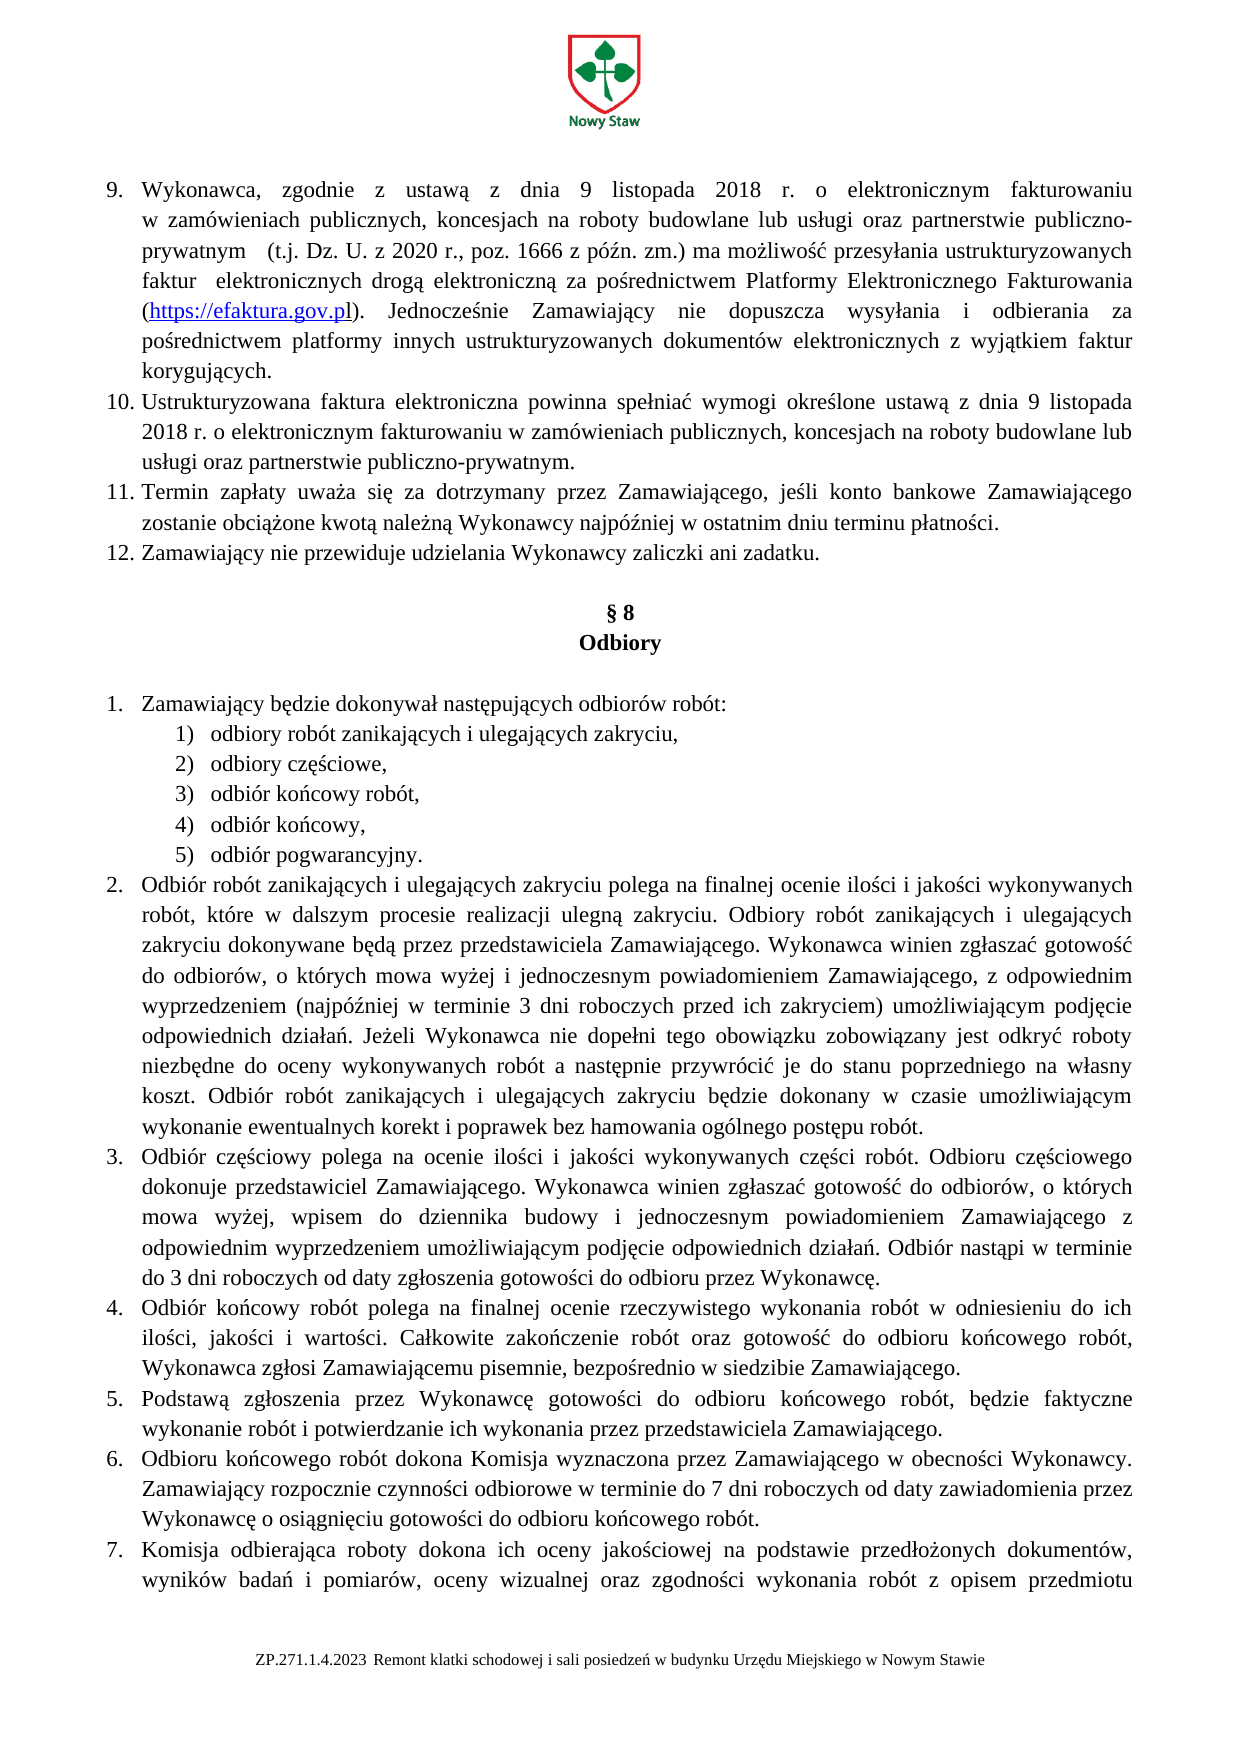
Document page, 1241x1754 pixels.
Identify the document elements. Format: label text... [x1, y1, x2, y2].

picture [559, 30, 652, 132]
list odbiory robót zanikających i ulegających zakryciu, [175, 720, 1134, 746]
list Odbiór częściowy polega na ocenie ilości i jakości wykonywanych części robót. Odbioru częściowego dokonuje przedstawiciel Zamawiającego. Wykonawca winien zgłaszać gotowość do odbiorów, o których mowa wyżej, wpisem do dziennika budowy i jednoczesnym powiadomieniem Zamawiającego z odpowiednim wyprzedzeniem umożliwiającym podjęcie odpowiednich działań. Odbiór nastąpi w terminie do 3 dni roboczych od daty zgłoszenia gotowości do odbioru przez Wykonawcę. [106, 1143, 1134, 1290]
list Odbiór robót zanikających i ulegających zakryciu polega na finalnej ocenie ilości i jakości wykonywanych robót, które w dalszym procesie realizacji ulegną zakryciu. Odbiory robót zanikających i ulegających zakryciu dokonywane będą przez przedstawiciela Zamawiającego. Wykonawca winien zgłaszać gotowość do odbiorów, o których mowa wyżej i jednoczesnym powiadomieniem Zamawiającego, z odpowiednim wyprzedzeniem (najpóźniej w terminie 3 dni roboczych przed ich zakryciem) umożliwiającym podjęcie odpowiednich działań. Jeżeli Wykonawca nie dopełni tego obowiązku zobowiązany jest odkryć roboty niezbędne do oceny wykonywanych robót a następnie przywrócić je do stanu poprzedniego na własny koszt. Odbiór robót zanikających i ulegających zakryciu będzie dokonany w czasie umożliwiającym wykonanie ewentualnych korekt i poprawek bez hamowania ogólnego postępu robót. [106, 871, 1134, 1139]
list Podstawą zgłoszenia przez Wykonawcę gotowości do odbioru końcowego robót, będzie faktyczne wykonanie robót i potwierdzanie ich wykonania przez przedstawiciela Zamawiającego. [106, 1385, 1134, 1441]
text Odbiory [106, 629, 1134, 656]
list Termin zapłaty uważa się za dotrzymany przez Zamawiającego, jeśli konto bankowe Zamawiającego zostanie obciążone kwotą należną Wykonawcy najpóźniej w ostatnim dniu terminu płatności. [106, 478, 1134, 535]
list odbiór końcowy, [175, 811, 1134, 837]
list odbiory częściowe, [175, 750, 1134, 777]
list Zamawiający nie przewiduje udzielania Wykonawcy zaliczki ani zadatku. [106, 539, 1134, 565]
list Wykonawca, zgodnie z ustawą z dnia 9 listopada 2018 r. o elektronicznym fakturowaniu w zamówieniach publicznych, koncesjach na roboty budowlane lub usługi oraz partnerstwie publiczno-prywatnym (t.j. Dz. U. z 2020 r., poz. 1666 z późn. zm.) ma możliwość przesyłania ustrukturyzowanych faktur elektronicznych drogą elektroniczną za pośrednictwem Platformy Elektronicznego Fakturowania (https://efaktura.gov.pl). Jednocześnie Zamawiający nie dopuszcza wysyłania i odbierania za pośrednictwem platformy innych ustrukturyzowanych dokumentów elektronicznych z wyjątkiem faktur korygujących. [106, 176, 1134, 384]
list Odbiór końcowy robót polega na finalnej ocenie rzeczywistego wykonania robót w odniesieniu do ich ilości, jakości i wartości. Całkowite zakończenie robót oraz gotowość do odbioru końcowego robót, Wykonawca zgłosi Zamawiającemu pisemnie, bezpośrednio w siedzibie Zamawiającego. [106, 1294, 1134, 1381]
list odbiór końcowy robót, [175, 781, 1134, 807]
list Zamawiający będzie dokonywał następujących odbiorów robót: [106, 690, 1134, 716]
list odbiór pogwarancyjny. [175, 841, 1134, 867]
list Odbioru końcowego robót dokona Komisja wyznaczona przez Zamawiającego w obecności Wykonawcy. Zamawiający rozpocznie czynności odbiorowe w terminie do 7 dni roboczych od daty zawiadomienia przez Wykonawcę o osiągnięciu gotowości do odbioru końcowego robót. [106, 1445, 1134, 1532]
list Ustrukturyzowana faktura elektroniczna powinna spełniać wymogi określone ustawą z dnia 9 listopada 2018 r. o elektronicznym fakturowaniu w zamówieniach publicznych, koncesjach na roboty budowlane lub usługi oraz partnerstwie publiczno-prywatnym. [106, 388, 1134, 474]
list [106, 1536, 1134, 1592]
text § 8 [106, 599, 1134, 626]
